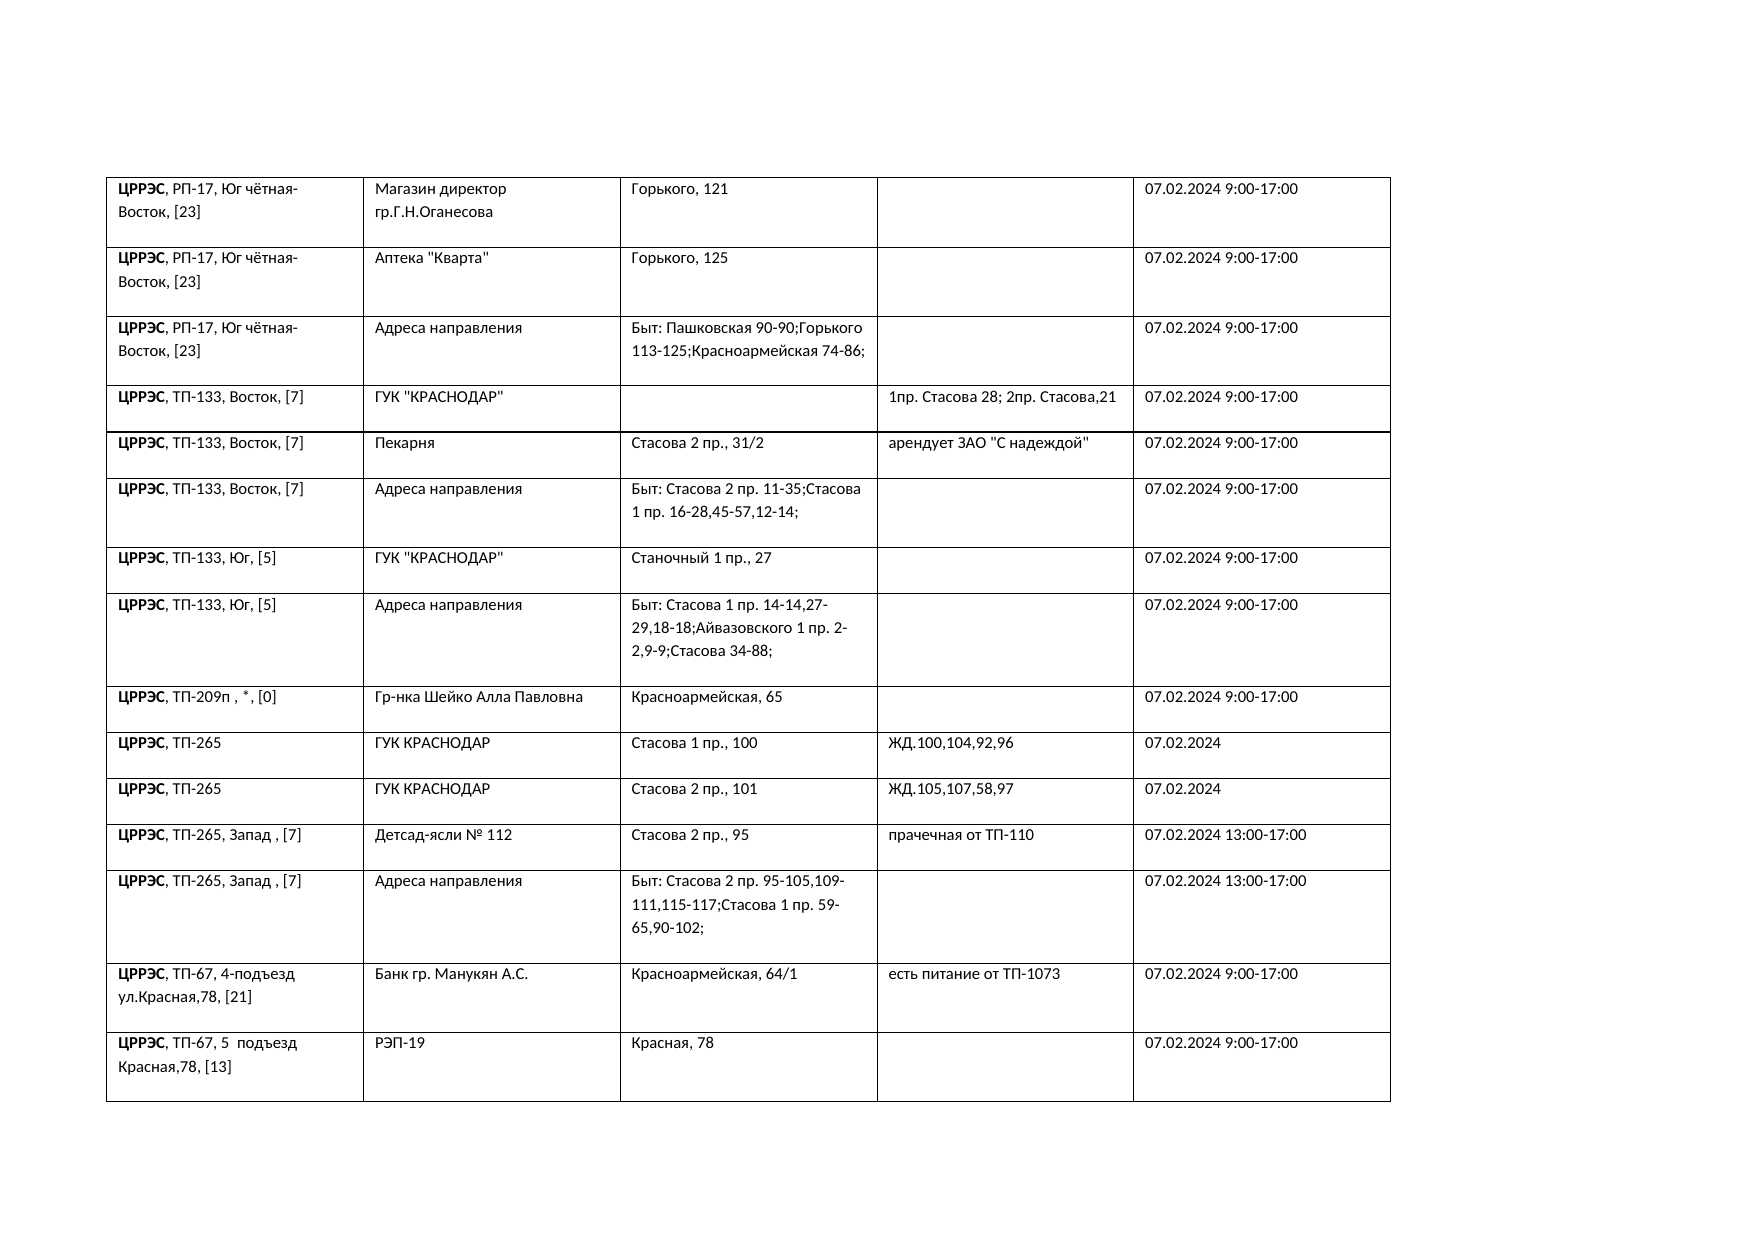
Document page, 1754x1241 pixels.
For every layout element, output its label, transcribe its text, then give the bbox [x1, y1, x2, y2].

table_cell Стасова 2 пр., 31/2 [621, 433, 877, 477]
table_cell 07.02.2024 9:00-17:00 [1134, 594, 1390, 686]
table_cell 07.02.2024 9:00-17:00 [1134, 548, 1390, 593]
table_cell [1134, 1033, 1390, 1101]
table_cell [1134, 178, 1390, 247]
table_cell ЦРРЭС, ТП-209п , *, [0] [107, 687, 363, 732]
table_cell ЦРРЭС, ТП-265, Запад , [7] [107, 871, 363, 962]
table_cell [878, 871, 1133, 962]
table_cell Быт: Стасова 1 пр. 14-14,27-29,18-18;Айвазовского 1 пр. 2-2,9-9;Стасова 34-88; [621, 594, 877, 686]
table_cell Станочный 1 пр., 27 [621, 548, 877, 593]
table_cell ГУК КРАСНОДАР [364, 733, 620, 778]
table_cell 07.02.2024 9:00-17:00 [1134, 479, 1390, 547]
table_cell [878, 687, 1133, 732]
table_cell ЦРРЭС, ТП-133, Юг, [5] [107, 594, 363, 686]
table_cell ЦРРЭС, ТП-133, Восток, [7] [107, 386, 363, 431]
table_cell ЦРРЭС, ТП-67, 4-подъезд ул.Красная,78, [21] [107, 964, 363, 1032]
table_cell ЖД.105,107,58,97 [878, 779, 1133, 824]
table_cell Адреса направления [364, 594, 620, 686]
table_cell 07.02.2024 9:00-17:00 [1134, 386, 1390, 431]
table_cell Банк гр. Манукян А.С. [364, 964, 620, 1032]
table_cell ГУК "КРАСНОДАР" [364, 386, 620, 431]
table_cell Пекарня [364, 433, 620, 477]
table_cell Адреса направления [364, 479, 620, 547]
table_cell ГУК КРАСНОДАР [364, 779, 620, 824]
table_cell 07.02.2024 9:00-17:00 [1134, 248, 1390, 316]
table_cell 07.02.2024 9:00-17:00 [1134, 687, 1390, 732]
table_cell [107, 178, 363, 247]
table_cell [878, 548, 1133, 593]
table_cell ЦРРЭС, ТП-133, Восток, [7] [107, 479, 363, 547]
table_cell 07.02.2024 9:00-17:00 [1134, 433, 1390, 477]
table_cell Стасова 2 пр., 95 [621, 825, 877, 870]
table_cell 07.02.2024 9:00-17:00 [1134, 964, 1390, 1032]
table_cell [878, 248, 1133, 316]
table_cell ЦРРЭС, РП-17, Юг чётная- Восток, [23] [107, 248, 363, 316]
table_cell Магазин директор гр.Г.Н.Оганесова [364, 178, 620, 247]
table_cell [878, 594, 1133, 686]
table_cell Горького, 125 [621, 248, 877, 316]
table_cell [878, 317, 1133, 385]
table_cell Стасова 1 пр., 100 [621, 733, 877, 778]
table_cell ЦРРЭС, ТП-133, Юг, [5] [107, 548, 363, 593]
table_cell ГУК "КРАСНОДАР" [364, 548, 620, 593]
table_cell ЦРРЭС, ТП-265 [107, 779, 363, 824]
table_cell ЖД.100,104,92,96 [878, 733, 1133, 778]
table_cell Быт: Стасова 2 пр. 11-35;Стасова 1 пр. 16-28,45-57,12-14; [621, 479, 877, 547]
table_cell Аптека "Кварта" [364, 248, 620, 316]
table_cell Быт: Пашковская 90-90;Горького 113-125;Красноармейская 74-86; [621, 317, 877, 385]
table_cell прачечная от ТП-110 [878, 825, 1133, 870]
table_cell 07.02.2024 [1134, 733, 1390, 778]
table_cell [878, 178, 1133, 247]
table_cell Красноармейская, 64/1 [621, 964, 877, 1032]
table_cell Горького, 121 [621, 178, 877, 247]
table_cell ЦРРЭС, ТП-265 [107, 733, 363, 778]
table_cell 1пр. Стасова 28; 2пр. Стасова,21 [878, 386, 1133, 431]
table_cell Адреса направления [364, 317, 620, 385]
table_cell Красноармейская, 65 [621, 687, 877, 732]
table_cell ЦРРЭС, РП-17, Юг чётная- Восток, [23] [107, 317, 363, 385]
table_cell [878, 1033, 1133, 1101]
table_cell РЭП-19 [364, 1033, 620, 1101]
table_cell Быт: Стасова 2 пр. 95-105,109-111,115-117;Стасова 1 пр. 59-65,90-102; [621, 871, 877, 962]
table_cell Адреса направления [364, 871, 620, 962]
table_cell 07.02.2024 13:00-17:00 [1134, 871, 1390, 962]
table_cell Детсад-ясли № 112 [364, 825, 620, 870]
table_cell Гр-нка Шейко Алла Павловна [364, 687, 620, 732]
table_cell есть питание от ТП-1073 [878, 964, 1133, 1032]
table_cell [621, 386, 877, 431]
table_cell 07.02.2024 [1134, 779, 1390, 824]
table_cell 07.02.2024 13:00-17:00 [1134, 825, 1390, 870]
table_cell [107, 1033, 363, 1101]
table_cell Стасова 2 пр., 101 [621, 779, 877, 824]
table_cell [878, 479, 1133, 547]
table_cell ЦРРЭС, ТП-133, Восток, [7] [107, 433, 363, 477]
table_cell ЦРРЭС, ТП-265, Запад , [7] [107, 825, 363, 870]
table_cell Красная, 78 [621, 1033, 877, 1101]
table_cell 07.02.2024 9:00-17:00 [1134, 317, 1390, 385]
table_cell арендует ЗАО "С надеждой" [878, 433, 1133, 477]
